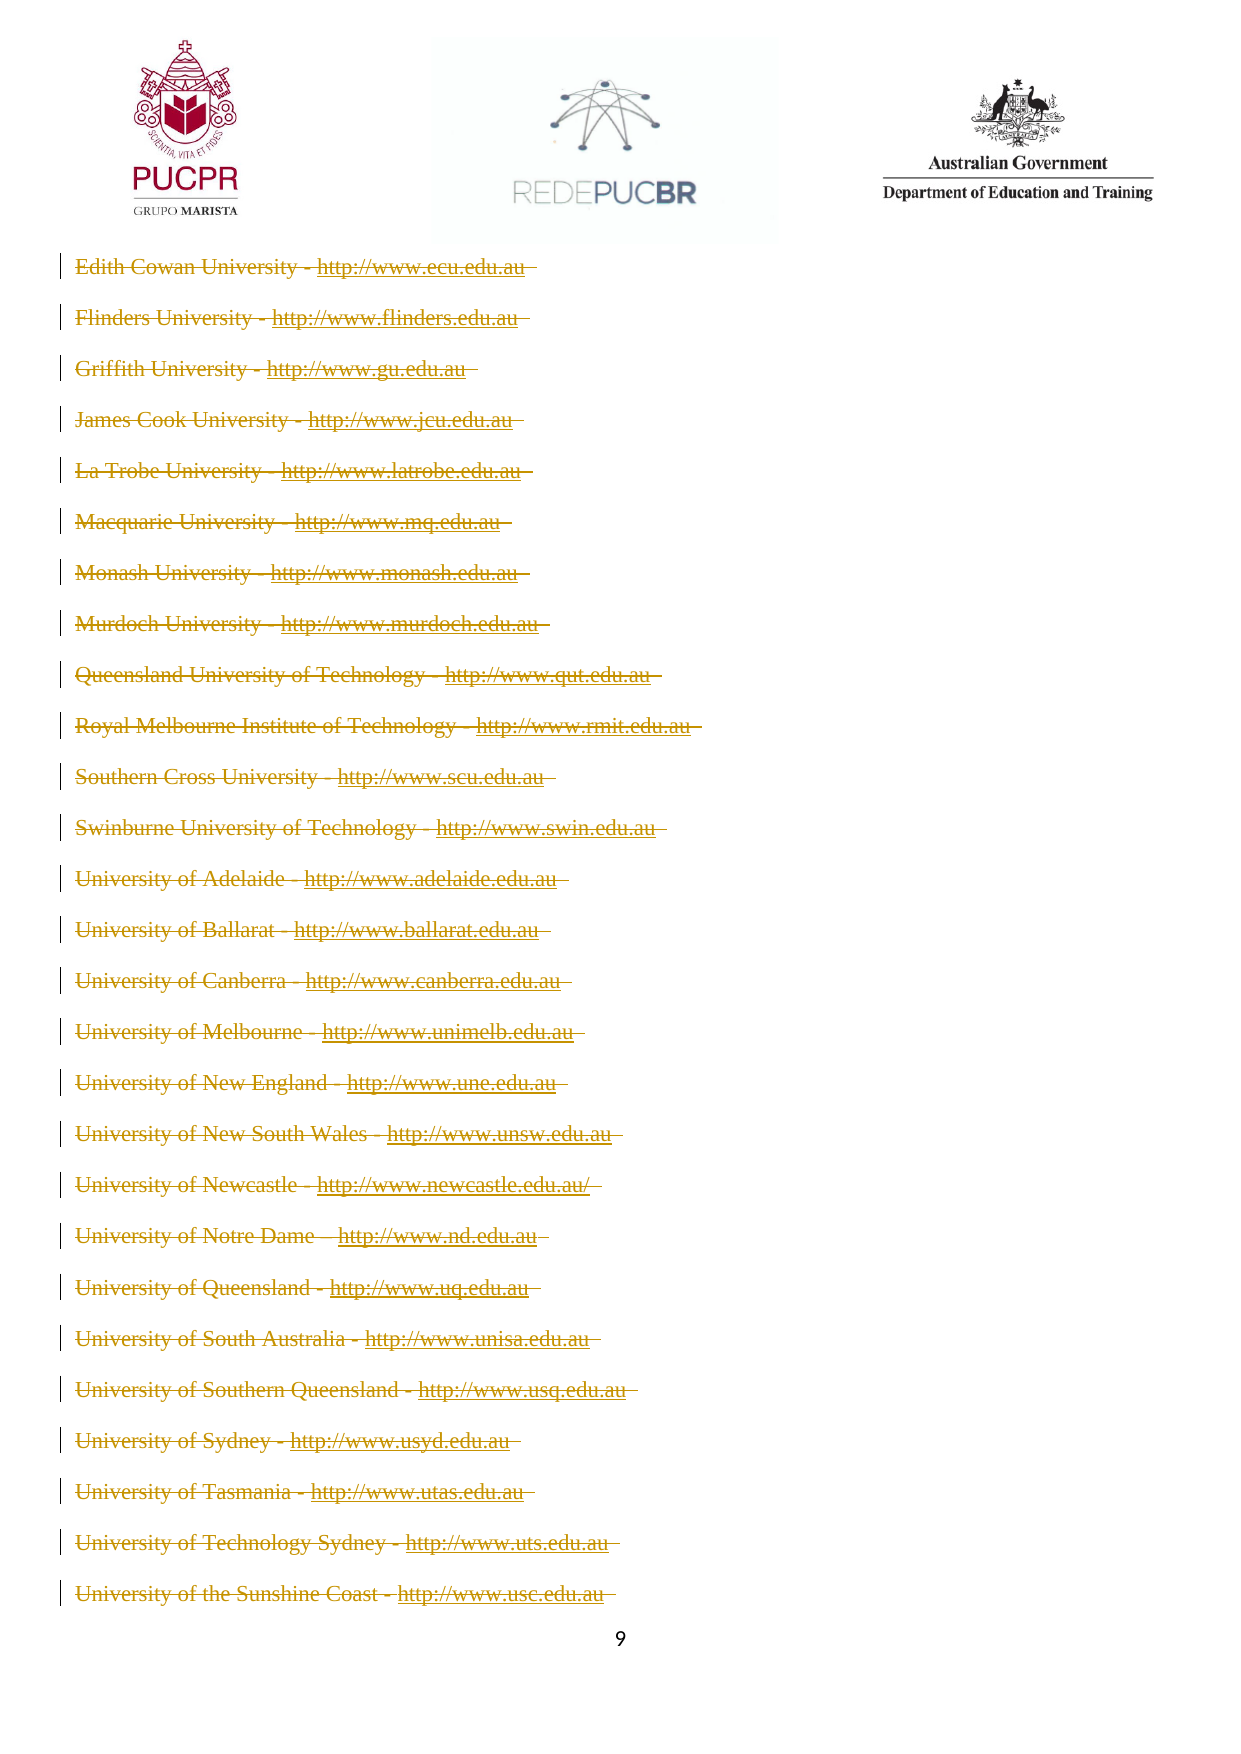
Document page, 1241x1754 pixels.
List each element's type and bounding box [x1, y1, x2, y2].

picture [881, 75, 1155, 205]
picture [89, 31, 282, 224]
picture [431, 37, 779, 244]
